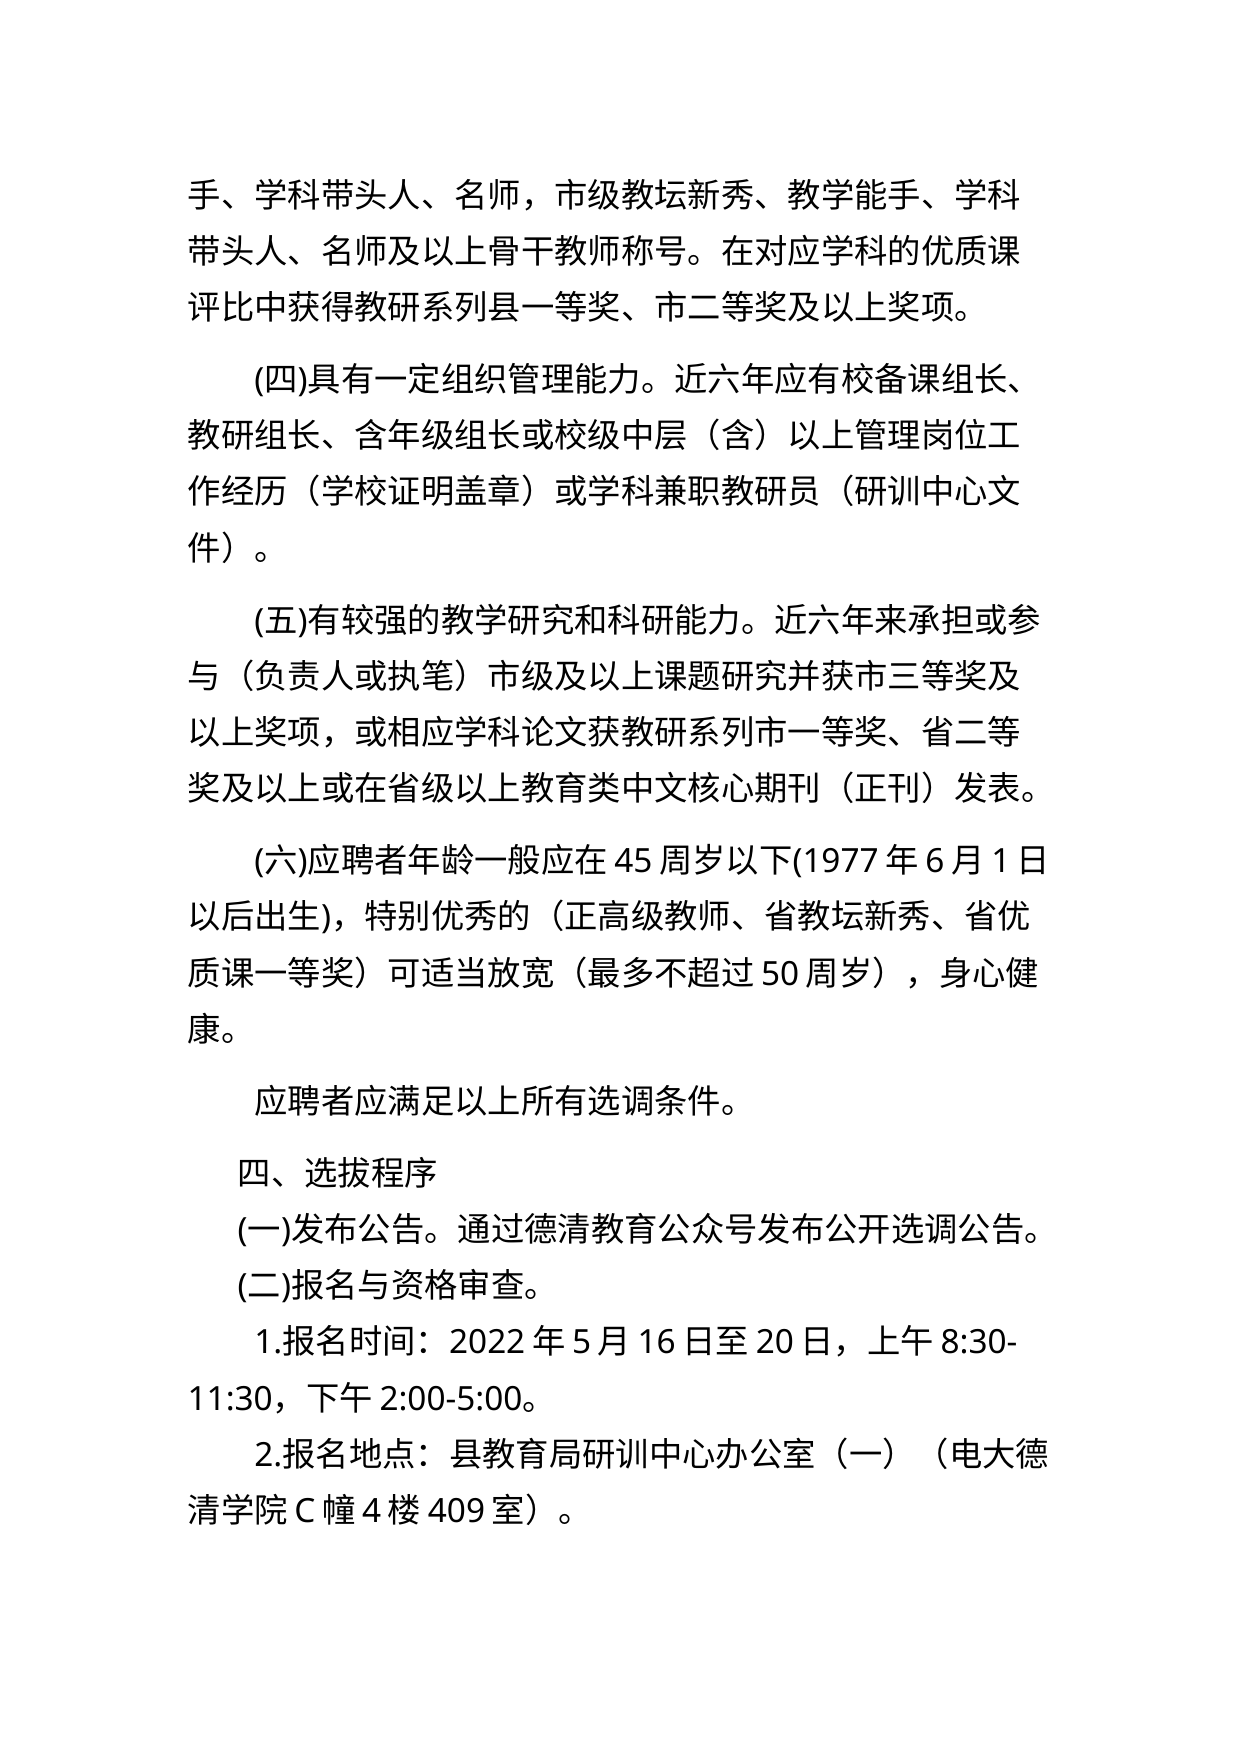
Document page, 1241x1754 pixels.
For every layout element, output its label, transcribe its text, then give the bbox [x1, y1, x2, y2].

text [187, 162, 1053, 331]
text (四)具有一定组织管理能力。近六年应有校备课组长、教研组长、含年级组长或校级中层（含）以上管理岗位工作经历（学校证明盖章）或学科兼职教研员（研训中心文件）。 [187, 346, 1053, 571]
text 应聘者应满足以上所有选调条件。 [187, 1068, 1053, 1124]
text (二)报名与资格审查。 [187, 1253, 1053, 1309]
text 2.报名地点：县教育局研训中心办公室（一）（电大德清学院C幢4楼409室）。 [187, 1421, 1053, 1534]
text 四、选拔程序 [187, 1140, 1053, 1196]
text (六)应聘者年龄一般应在45周岁以下(1977年6月1日以后出生)，特别优秀的（正高级教师、省教坛新秀、省优质课一等奖）可适当放宽（最多不超过50周岁），身心健康。 [187, 828, 1053, 1053]
text 1.报名时间：2022年5月16日至20日，上午8:30-11:30，下午2:00-5:00。 [187, 1309, 1053, 1421]
text (五)有较强的教学研究和科研能力。近六年来承担或参与（负责人或执笔）市级及以上课题研究并获市三等奖及以上奖项，或相应学科论文获教研系列市一等奖、省二等奖及以上或在省级以上教育类中文核心期刊（正刊）发表。 [187, 587, 1053, 812]
text (一)发布公告。通过德清教育公众号发布公开选调公告。 [187, 1196, 1053, 1253]
